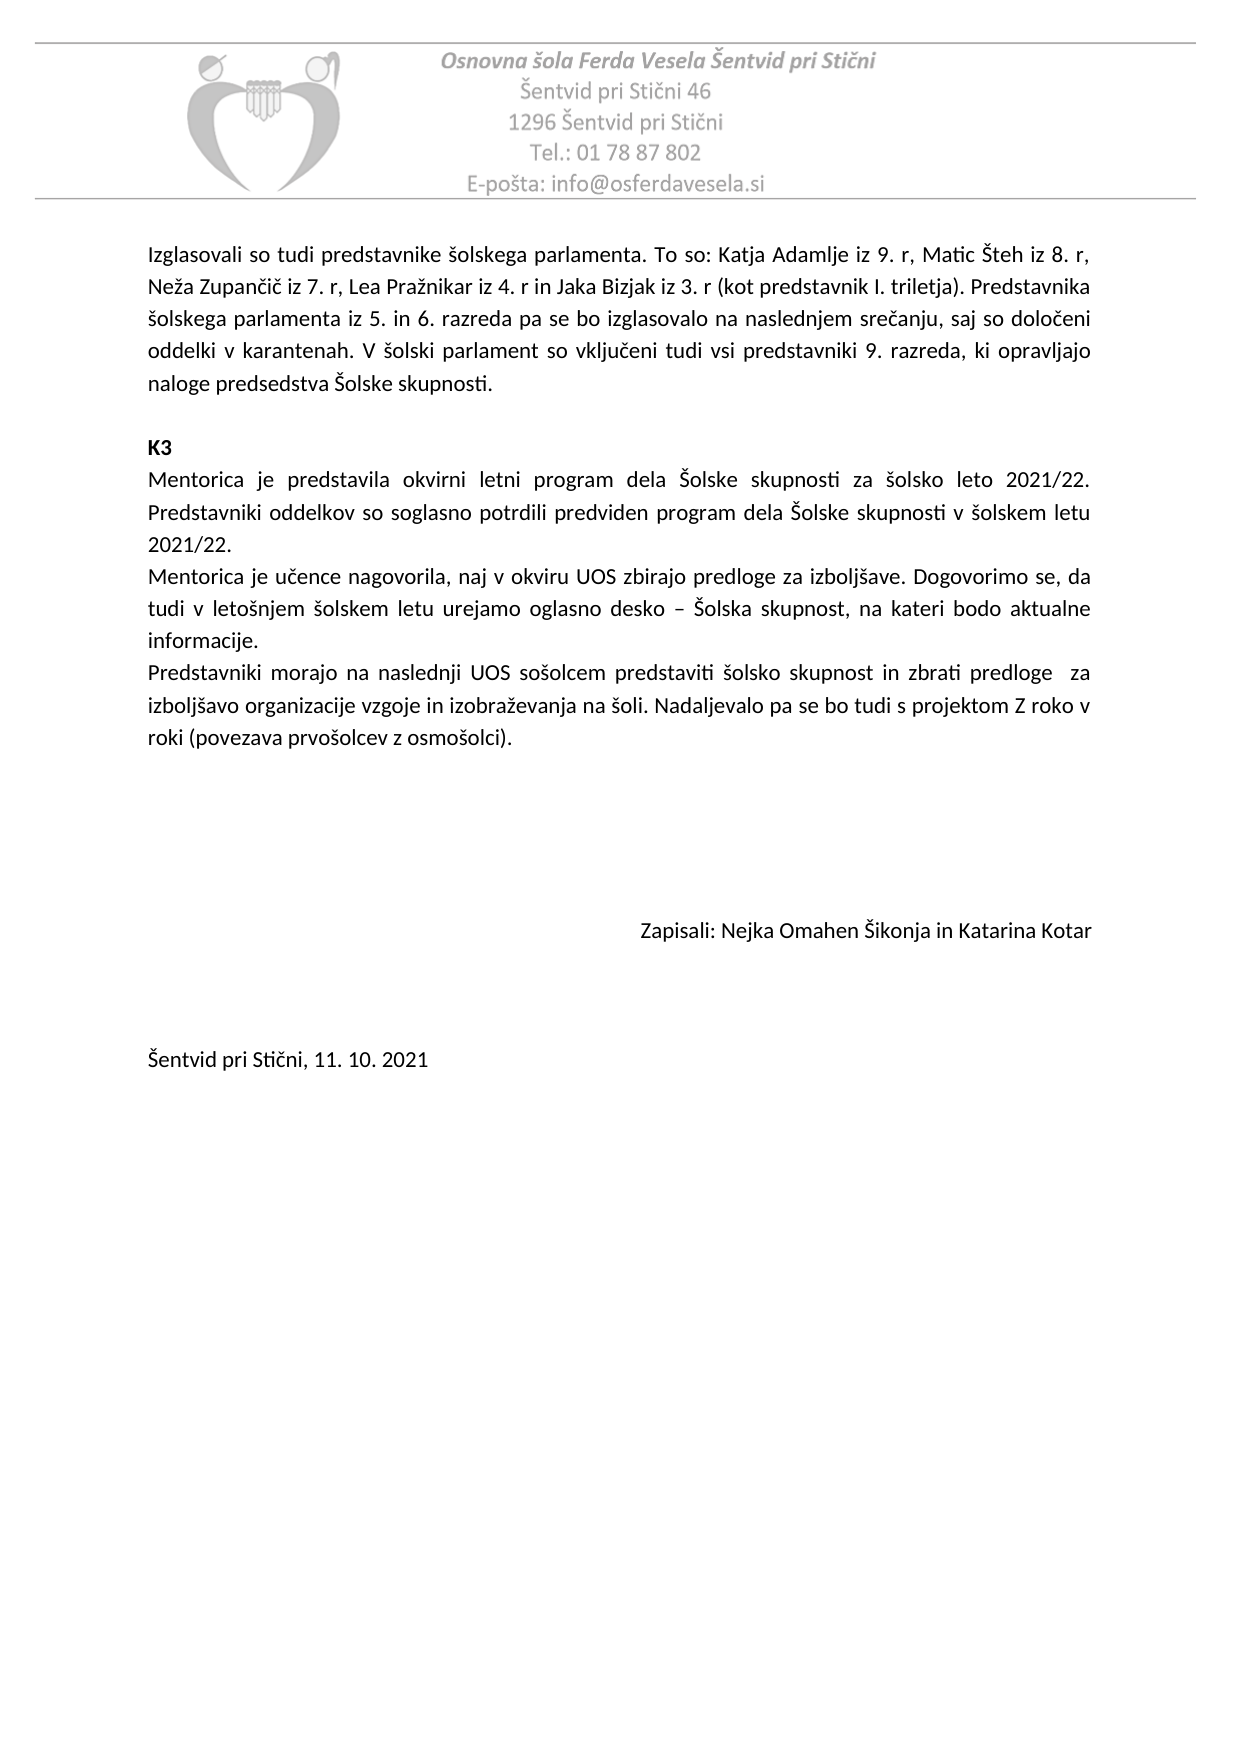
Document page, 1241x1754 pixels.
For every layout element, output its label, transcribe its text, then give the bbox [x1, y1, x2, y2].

text Mentorica je predstavila okvirni letni program dela Šolske skupnosti za šolsko leto 2021/22. Predstavniki oddelkov so soglasno potrdili predviden program dela Šolske skupnosti v šolskem letu 2021/22. [148, 465, 1092, 558]
text Šentvid pri Stični, 11. 10. 2021 [148, 1045, 1092, 1073]
text K3 [148, 433, 1092, 461]
text Mentorica je učence nagovorila, naj v okviru UOS zbirajo predloge za izboljšave. Dogovorimo se, da tudi v letošnjem šolskem letu urejamo oglasno desko – Šolska skupnost, na kateri bodo aktualne informacije. [148, 562, 1092, 654]
text Predstavniki morajo na naslednji UOS sošolcem predstaviti šolsko skupnost in zbrati predloge za izboljšavo organizacije vzgoje in izobraževanja na šoli. Nadaljevalo pa se bo tudi s projektom Z roko v roki (povezava prvošolcev z osmošolci). [148, 658, 1092, 751]
text Zapisali: Nejka Omahen Šikonja in Katarina Kotar [148, 916, 1092, 944]
text Izglasovali so tudi predstavnike šolskega parlamenta. To so: Katja Adamlje iz 9. r, Matic Šteh iz 8. r, Neža Zupančič iz 7. r, Lea Pražnikar iz 4. r in Jaka Bizjak iz 3. r (kot predstavnik I. triletja). Predstavnika šolskega parlamenta iz 5. in 6. razreda pa se bo izglasovalo na naslednjem srečanju, saj so določeni oddelki v karantenah. V šolski parlament so vključeni tudi vsi predstavniki 9. razreda, ki opravljajo naloge predsedstva Šolske skupnosti. [148, 240, 1092, 397]
